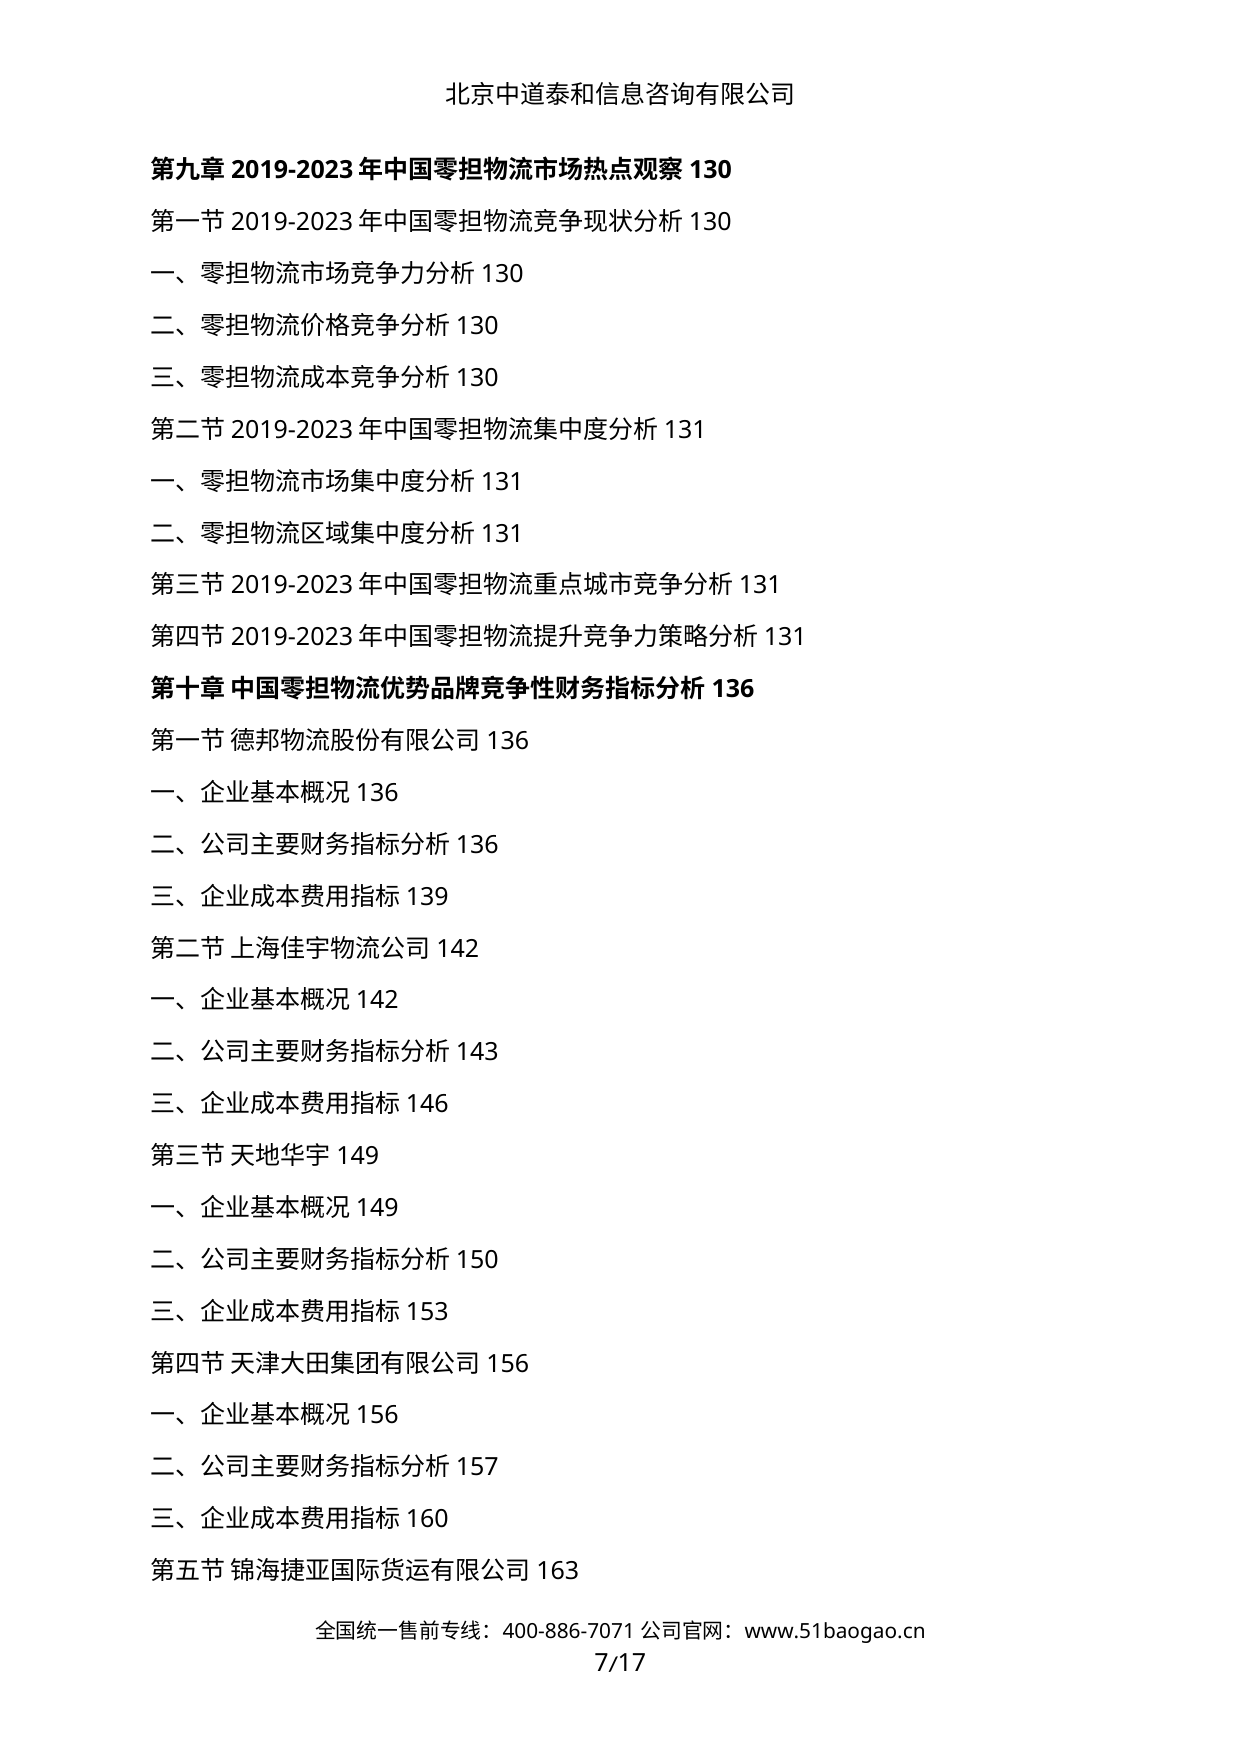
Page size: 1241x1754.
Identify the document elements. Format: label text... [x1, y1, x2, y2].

text 一、企业基本概况 149 [150, 1187, 1090, 1224]
text 一、零担物流市场竞争力分析 130 [150, 254, 1090, 290]
text 第一节 德邦物流股份有限公司 136 [150, 721, 1090, 757]
text 一、企业基本概况 142 [150, 980, 1090, 1016]
text 第四节 天津大田集团有限公司 156 [150, 1343, 1090, 1379]
text 第二节 上海佳宇物流公司 142 [150, 928, 1090, 964]
text 一、企业基本概况 156 [150, 1395, 1090, 1431]
text 二、公司主要财务指标分析 157 [150, 1447, 1090, 1483]
text 二、零担物流区域集中度分析 131 [150, 513, 1090, 549]
text 二、零担物流价格竞争分析 130 [150, 306, 1090, 342]
text 第二节 2019-2023年中国零担物流集中度分析 131 [150, 409, 1090, 446]
text 一、企业基本概况 136 [150, 772, 1090, 809]
text 一、零担物流市场集中度分析 131 [150, 461, 1090, 497]
text 第三节 天地华宇 149 [150, 1136, 1090, 1172]
text 第九章 2019-2023年中国零担物流市场热点观察 130 [150, 150, 1090, 186]
text 二、公司主要财务指标分析 136 [150, 824, 1090, 861]
text 三、企业成本费用指标 146 [150, 1084, 1090, 1120]
text 第五节 锦海捷亚国际货运有限公司 163 [150, 1551, 1090, 1587]
text 第十章 中国零担物流优势品牌竞争性财务指标分析 136 [150, 669, 1090, 705]
text 第三节 2019-2023年中国零担物流重点城市竞争分析 131 [150, 565, 1090, 601]
text 三、企业成本费用指标 160 [150, 1499, 1090, 1535]
text 二、公司主要财务指标分析 150 [150, 1239, 1090, 1276]
text 二、公司主要财务指标分析 143 [150, 1032, 1090, 1068]
text 三、企业成本费用指标 139 [150, 876, 1090, 912]
text 第四节 2019-2023年中国零担物流提升竞争力策略分析 131 [150, 617, 1090, 653]
text 三、零担物流成本竞争分析 130 [150, 357, 1090, 394]
text 第一节 2019-2023年中国零担物流竞争现状分析 130 [150, 202, 1090, 238]
text 三、企业成本费用指标 153 [150, 1291, 1090, 1327]
